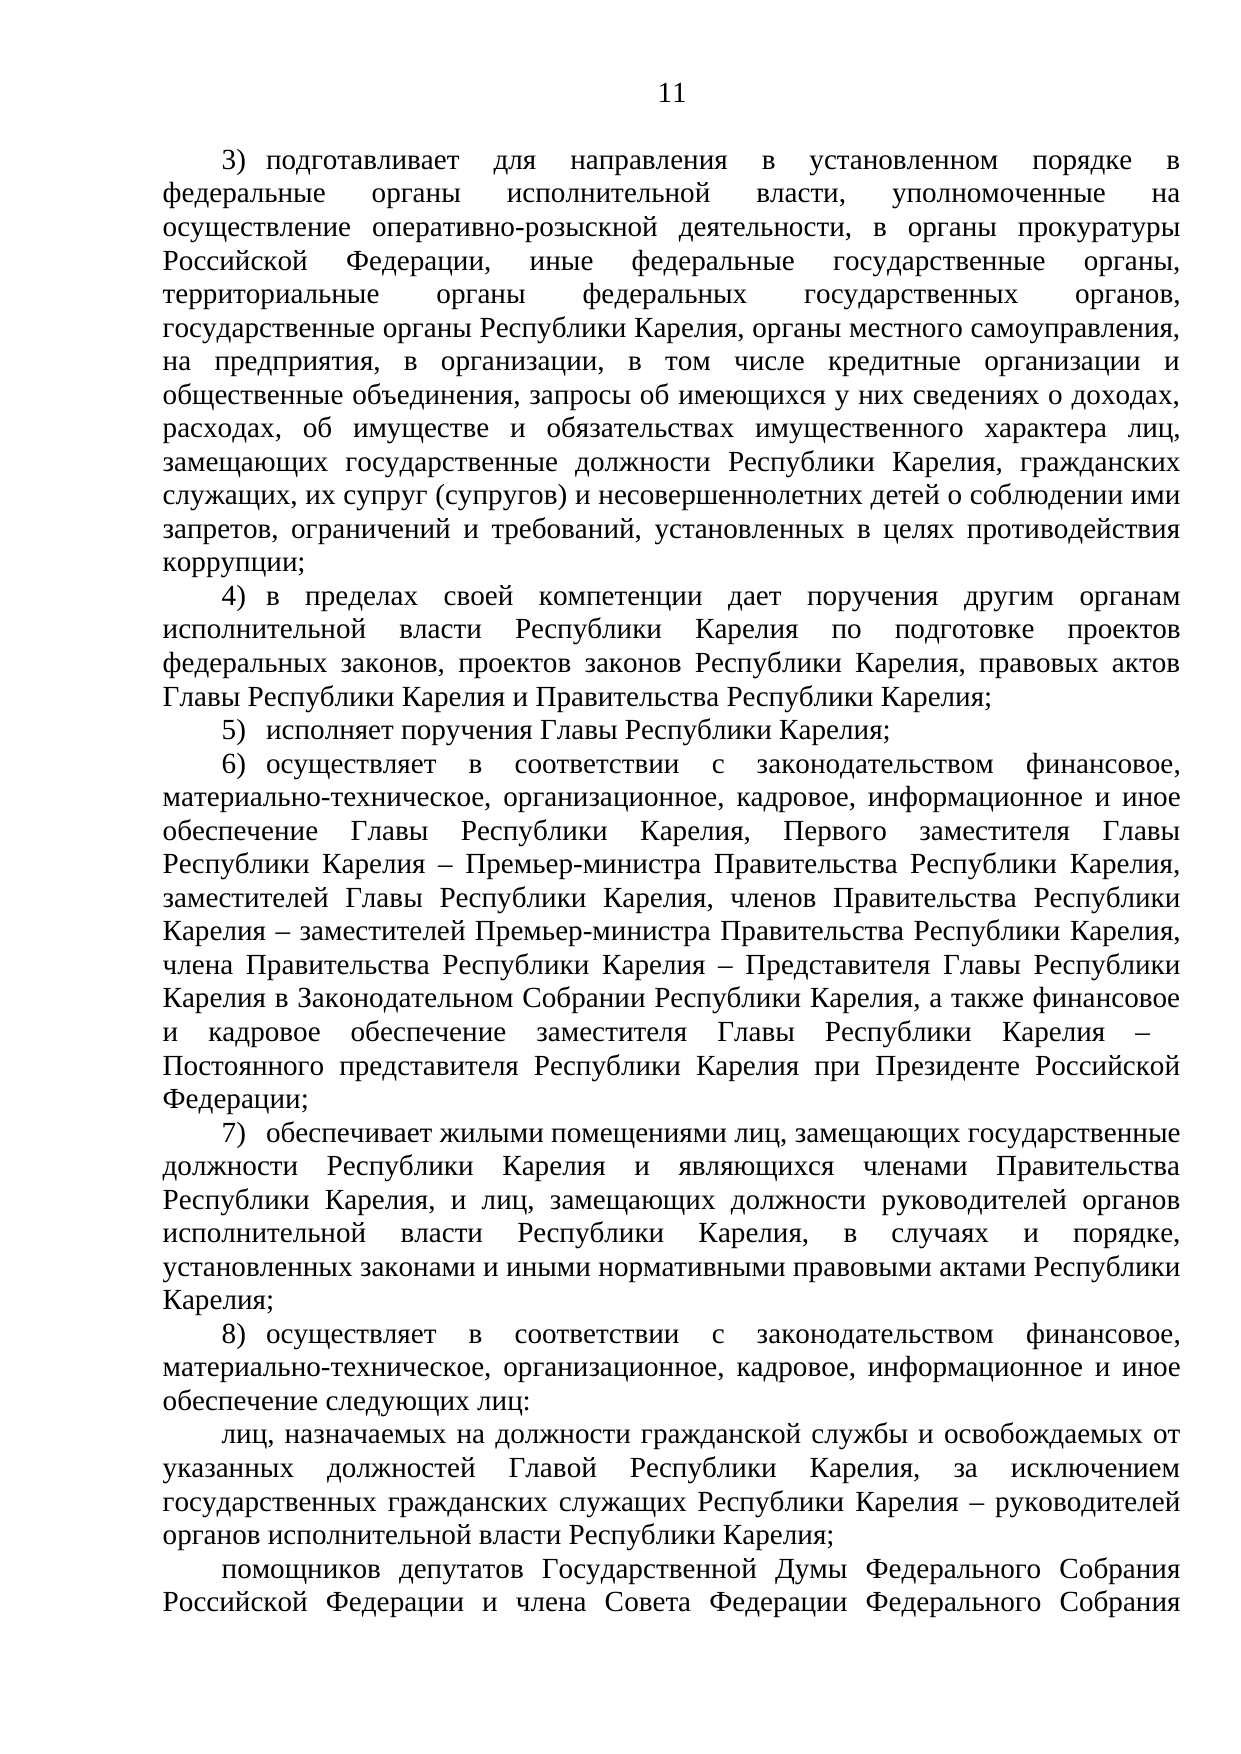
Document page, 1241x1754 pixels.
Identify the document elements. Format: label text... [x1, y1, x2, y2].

list подготавливает для направления в установленном порядке в федеральные органы исполнительной власти, уполномоченные на осуществление оперативно-розыскной деятельности, в органы прокуратуры Российской Федерации, иные федеральные государственные органы, территориальные органы федеральных государственных органов, государственные органы Республики Карелия, органы местного самоуправления, на предприятия, в организации, в том числе кредитные организации и общественные объединения, запросы об имеющихся у них сведениях о доходах, расходах, об имуществе и обязательствах имущественного характера лиц, замещающих государственные должности Республики Карелия, гражданских служащих, их супруг (супругов) и несовершеннолетних детей о соблюдении ими запретов, ограничений и требований, установленных в целях противодействия коррупции; [162, 142, 1181, 578]
list осуществляет в соответствии с законодательством финансовое, материально-техническое, организационное, кадровое, информационное и иное обеспечение Главы Республики Карелия, Первого заместителя Главы Республики Карелия – Премьер-министра Правительства Республики Карелия, заместителей Главы Республики Карелия, членов Правительства Республики Карелия – заместителей Премьер-министра Правительства Республики Карелия, члена Правительства Республики Карелия – Представителя Главы Республики Карелия в Законодательном Собрании Республики Карелия, а также финансовое и кадровое обеспечение заместителя Главы Республики Карелия – Постоянного представителя Республики Карелия при Президенте Российской Федерации; [162, 746, 1181, 1115]
text лиц, назначаемых на должности гражданской службы и освобождаемых от указанных должностей Главой Республики Карелия, за исключением государственных гражданских служащих Республики Карелия – руководителей органов исполнительной власти Республики Карелия; [162, 1417, 1181, 1551]
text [162, 1551, 1181, 1618]
list обеспечивает жилыми помещениями лиц, замещающих государственные должности Республики Карелия и являющихся членами Правительства Республики Карелия, и лиц, замещающих должности руководителей органов исполнительной власти Республики Карелия, в случаях и порядке, установленных законами и иными нормативными правовыми актами Республики Карелия; [162, 1115, 1181, 1316]
list в пределах своей компетенции дает поручения другим органам исполнительной власти Республики Карелия по подготовке проектов федеральных законов, проектов законов Республики Карелия, правовых актов Главы Республики Карелия и Правительства Республики Карелия; [162, 578, 1181, 712]
list исполняет поручения Главы Республики Карелия; [162, 712, 1181, 746]
list осуществляет в соответствии с законодательством финансовое, материально-техническое, организационное, кадровое, информационное и иное обеспечение следующих лиц: [162, 1316, 1181, 1417]
